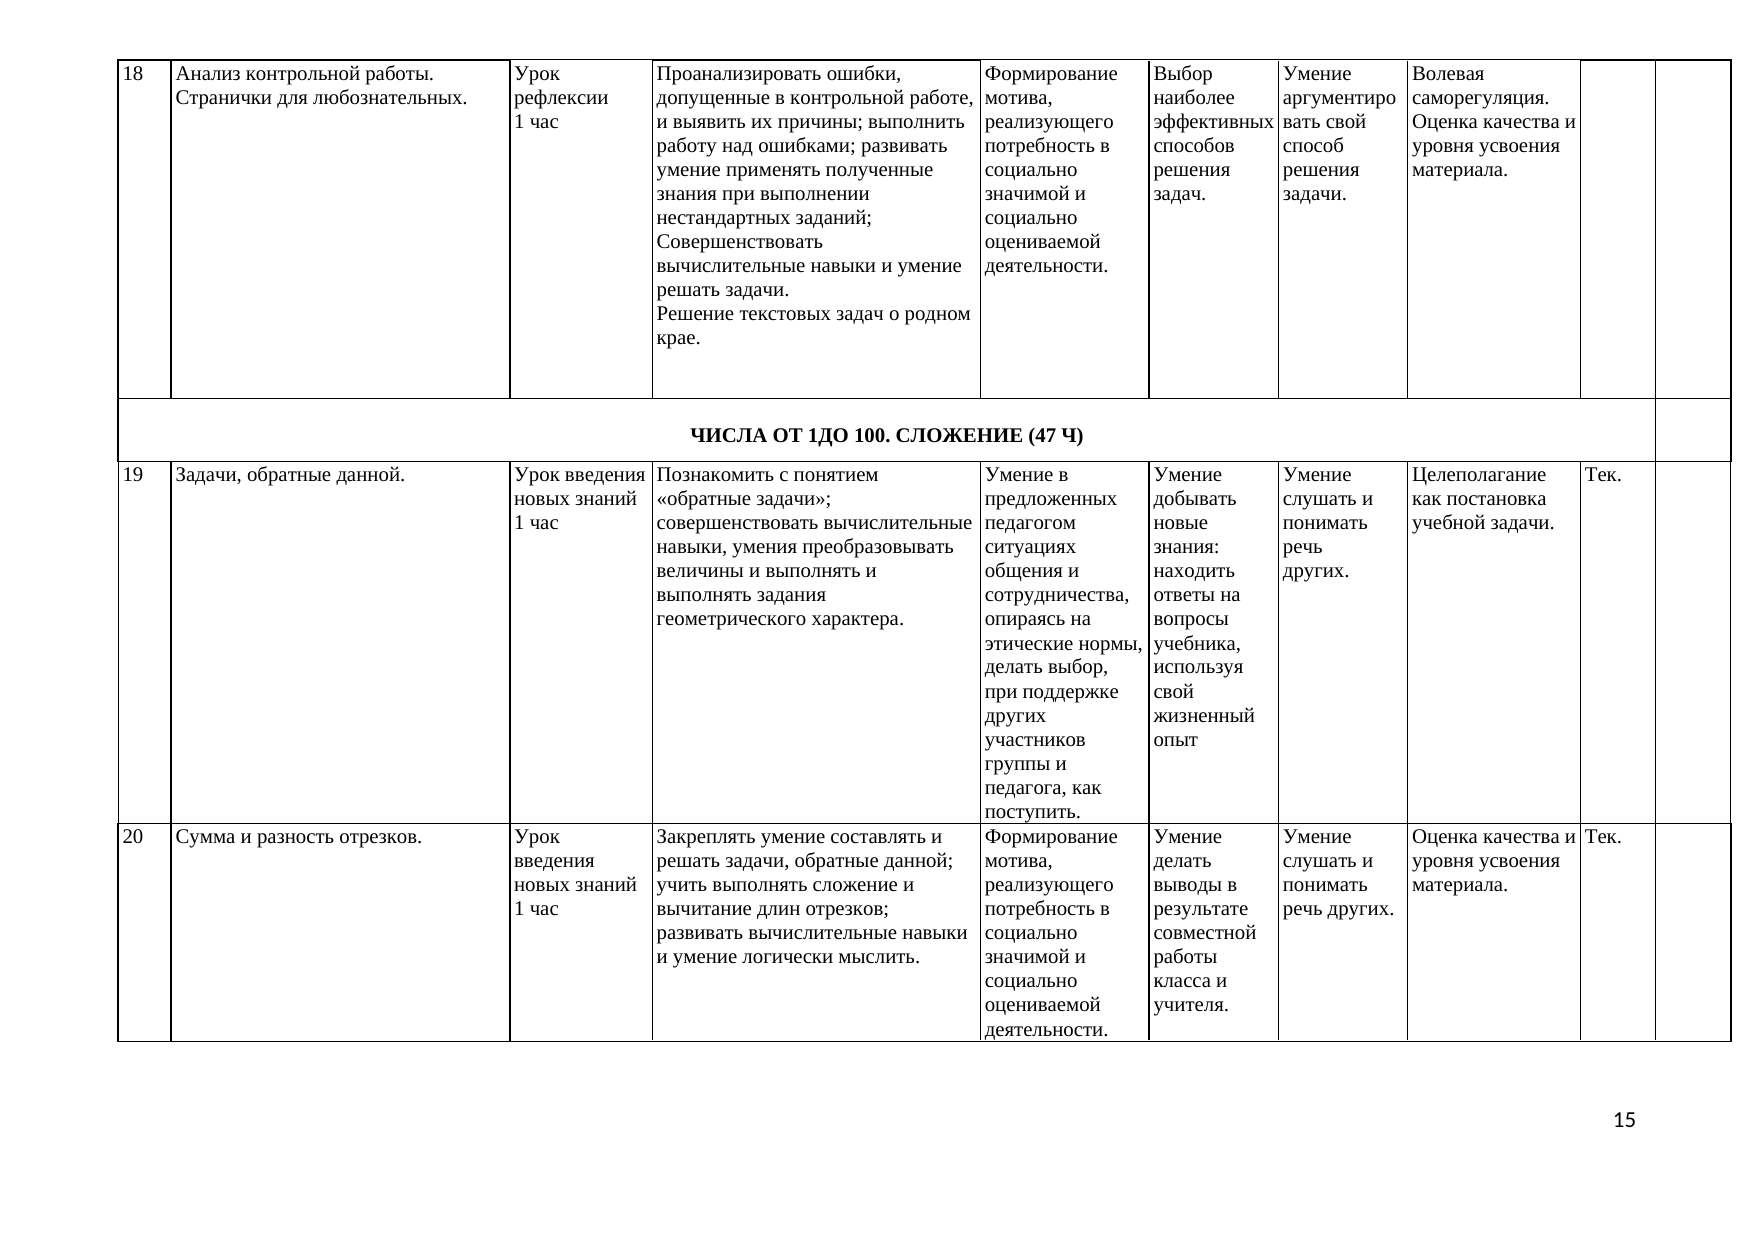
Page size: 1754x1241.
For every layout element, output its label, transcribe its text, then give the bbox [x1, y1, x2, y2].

table_cell Умение слушать и понимать речь других. [1279, 462, 1407, 823]
table_cell Тек. [1580, 824, 1656, 1041]
table_cell Оценка качества и уровня усвоения материала. [1408, 824, 1580, 1041]
table_cell Задачи, обратные данной. [172, 462, 509, 823]
table_cell [1581, 61, 1655, 397]
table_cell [980, 824, 1149, 1041]
table_cell Познакомить с понятием «обратные задачи»; совершенствовать вычислительные навыки, умения преобразовывать величины и выполнять и выполнять задания геометрического характера. [653, 462, 980, 823]
table_cell Умение аргументировать свой способ решения задачи. [1279, 60, 1407, 397]
table_cell Целеполагание как постановка учебной задачи. [1408, 462, 1580, 823]
table_cell 19 [119, 462, 170, 823]
table_cell Умение слушать и понимать речь других. [1279, 824, 1408, 1041]
table_cell Умение делать выводы в результате совместной работы класса и учителя. [1149, 824, 1278, 1041]
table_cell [511, 824, 652, 1041]
table_cell [1656, 61, 1730, 397]
table_cell 20 [119, 824, 170, 1041]
table_cell Выбор наиболее эффективных способов решения задач. [1150, 60, 1278, 397]
table_cell [1656, 399, 1730, 461]
table_cell Сумма и разность отрезков. [172, 824, 509, 1041]
table_cell [1656, 462, 1730, 823]
table_cell 18 [119, 61, 170, 397]
table_cell Формирование мотива, реализующего потребность в социально значимой и социально оцениваемой деятельности. [981, 60, 1149, 397]
table_cell Волевая саморегуляция. Оценка качества и уровня усвоения материала. [1408, 60, 1580, 397]
table_cell Тек. [1581, 462, 1655, 823]
table_cell Анализ контрольной работы. Странички для любознательных. [172, 61, 509, 397]
table_cell Урок введения новых знаний 1 час [511, 462, 652, 823]
table_cell [1656, 824, 1730, 1041]
table_cell Умение добывать новые знания: находить ответы на вопросы учебника, используя свой жизненный опыт [1150, 462, 1278, 823]
table_cell Проанализировать ошибки, допущенные в контрольной работе, и выявить их причины; выполнить работу над ошибками; развивать умение применять полученные знания при выполнении нестандартных заданий; Совершенствовать вычислительные навыки и умение решать задачи. Решение текстовых задач о родном крае. [653, 61, 980, 397]
table_cell Урок рефлексии 1 час [511, 60, 652, 397]
table_cell ЧИСЛА ОТ 1ДО 100. СЛОЖЕНИЕ (47 Ч) [119, 399, 1655, 461]
table_cell Умение в предложенных педагогом ситуациях общения и сотрудничества, опираясь на этические нормы, делать выбор, при поддержке других участников группы и педагога, как поступить. [981, 462, 1148, 823]
table_cell Закреплять умение составлять и решать задачи, обратные данной; учить выполнять сложение и вычитание длин отрезков; развивать вычислительные навыки и умение логически мыслить. [652, 824, 980, 1041]
